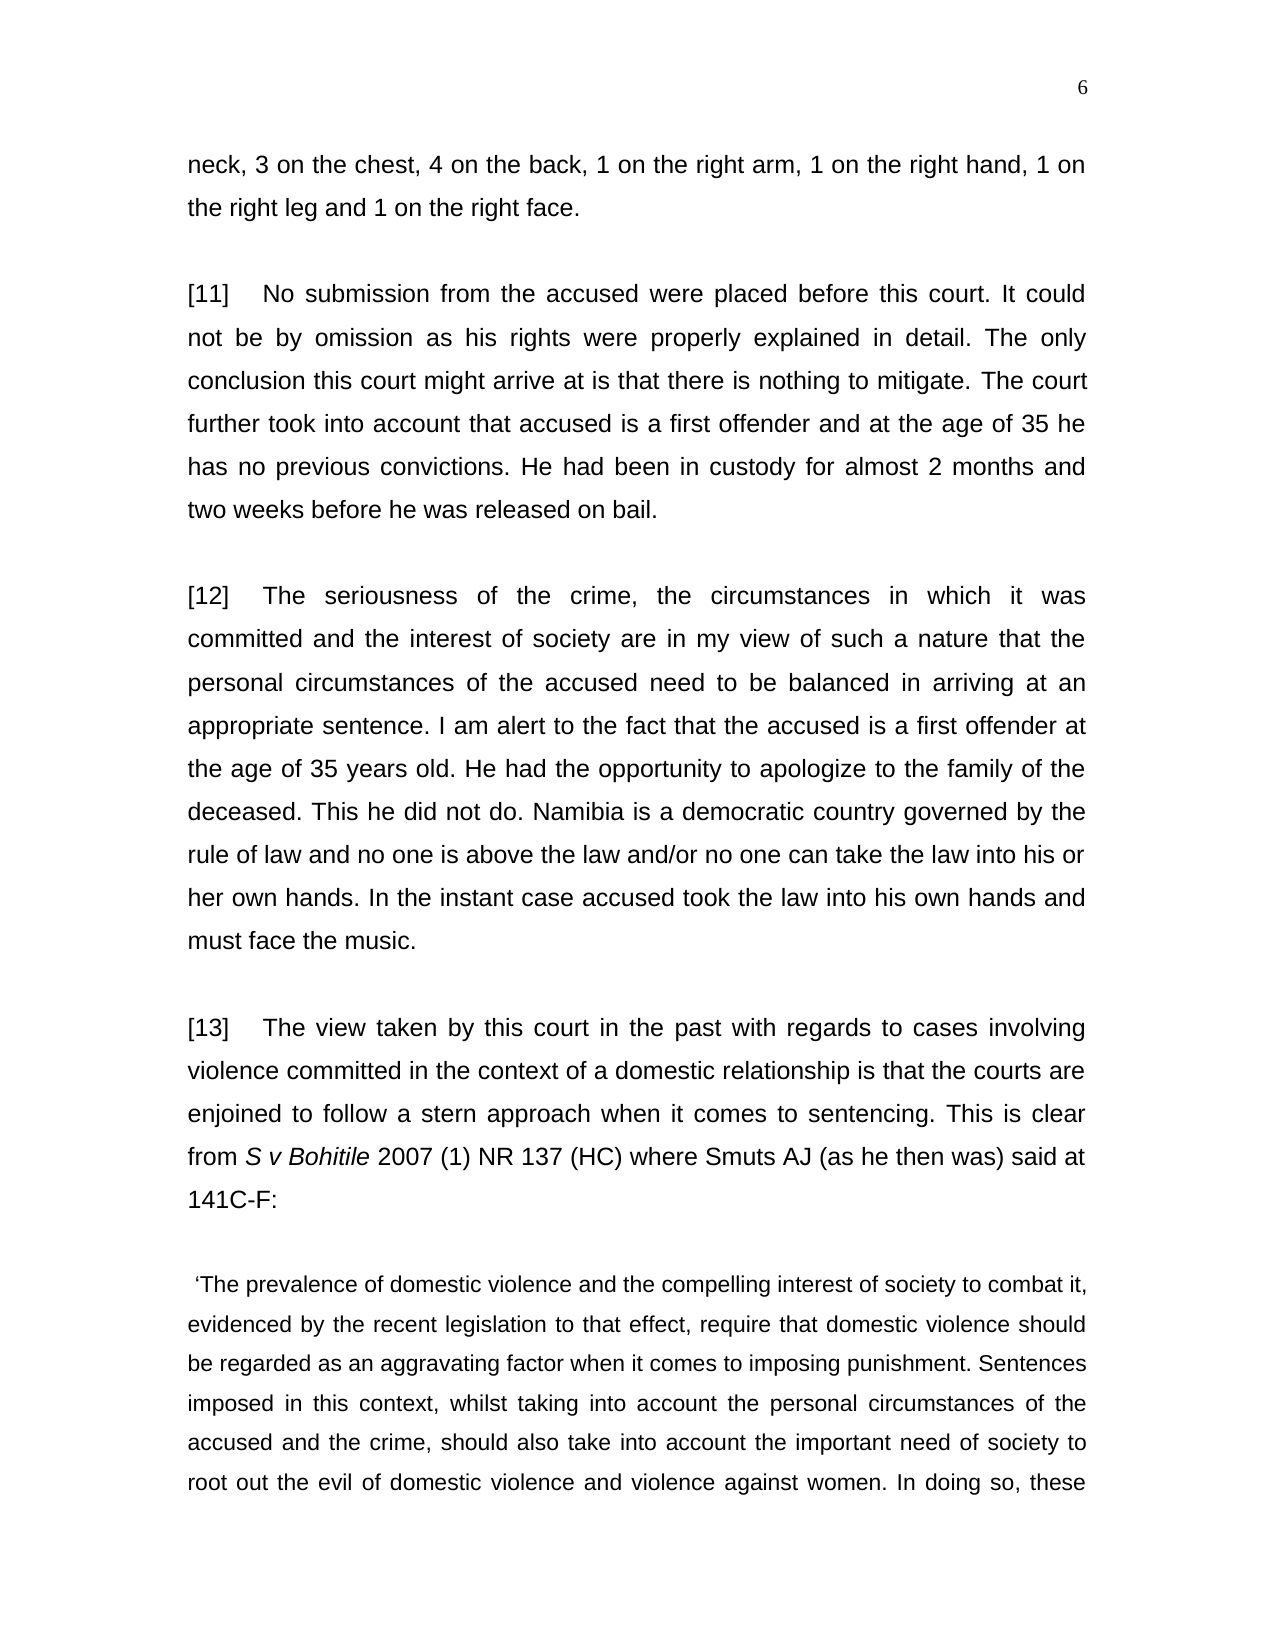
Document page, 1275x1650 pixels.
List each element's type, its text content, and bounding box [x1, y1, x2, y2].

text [187, 1271, 1087, 1495]
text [187, 150, 1087, 222]
text [11] No submission from the accused were placed before this court. It could not be by omission as his rights were properly explained in detail. The only conclusion this court might arrive at is that there is nothing to mitigate. The court further took into account that accused is a first offender and at the age of 35 he has no previous convictions. He had been in custody for almost 2 months and two weeks before he was released on bail. [187, 279, 1087, 524]
text [12] The seriousness of the crime, the circumstances in which it was committed and the interest of society are in my view of such a nature that the personal circumstances of the accused need to be balanced in arriving at an appropriate sentence. I am alert to the fact that the accused is a first offender at the age of 35 years old. He had the opportunity to apologize to the family of the deceased. This he did not do. Namibia is a democratic country governed by the rule of law and no one is above the law and/or no one can take the law into his or her own hands. In the instant case accused took the law into his own hands and must face the music. [187, 581, 1087, 955]
text [13] The view taken by this court in the past with regards to cases involving violence committed in the context of a domestic relationship is that the courts are enjoined to follow a stern approach when it comes to sentencing. This is clear from S v Bohitile 2007 (1) NR 137 (HC) where Smuts AJ (as he then was) said at 141C-F: [187, 1012, 1087, 1214]
